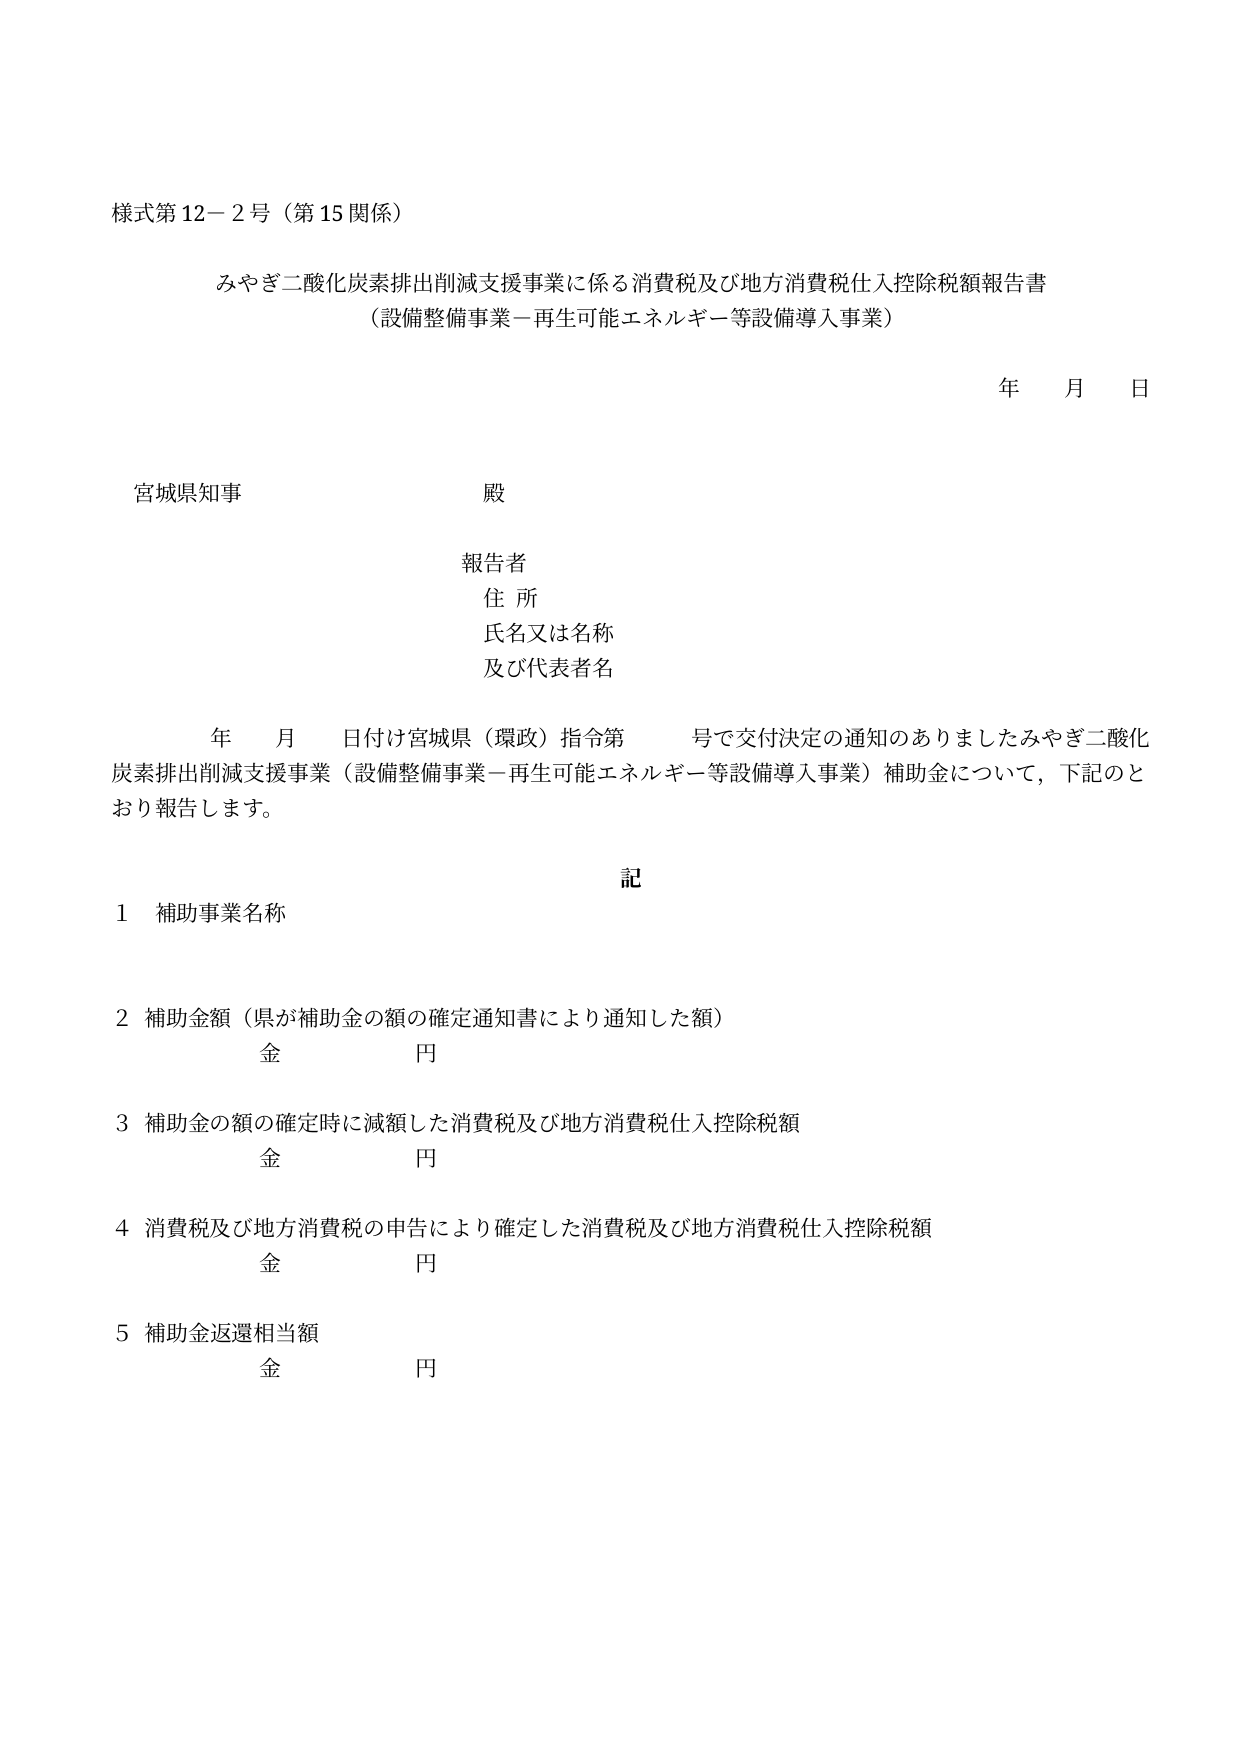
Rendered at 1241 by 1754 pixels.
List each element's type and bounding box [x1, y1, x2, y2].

table_cell [100, 90, 1163, 1664]
